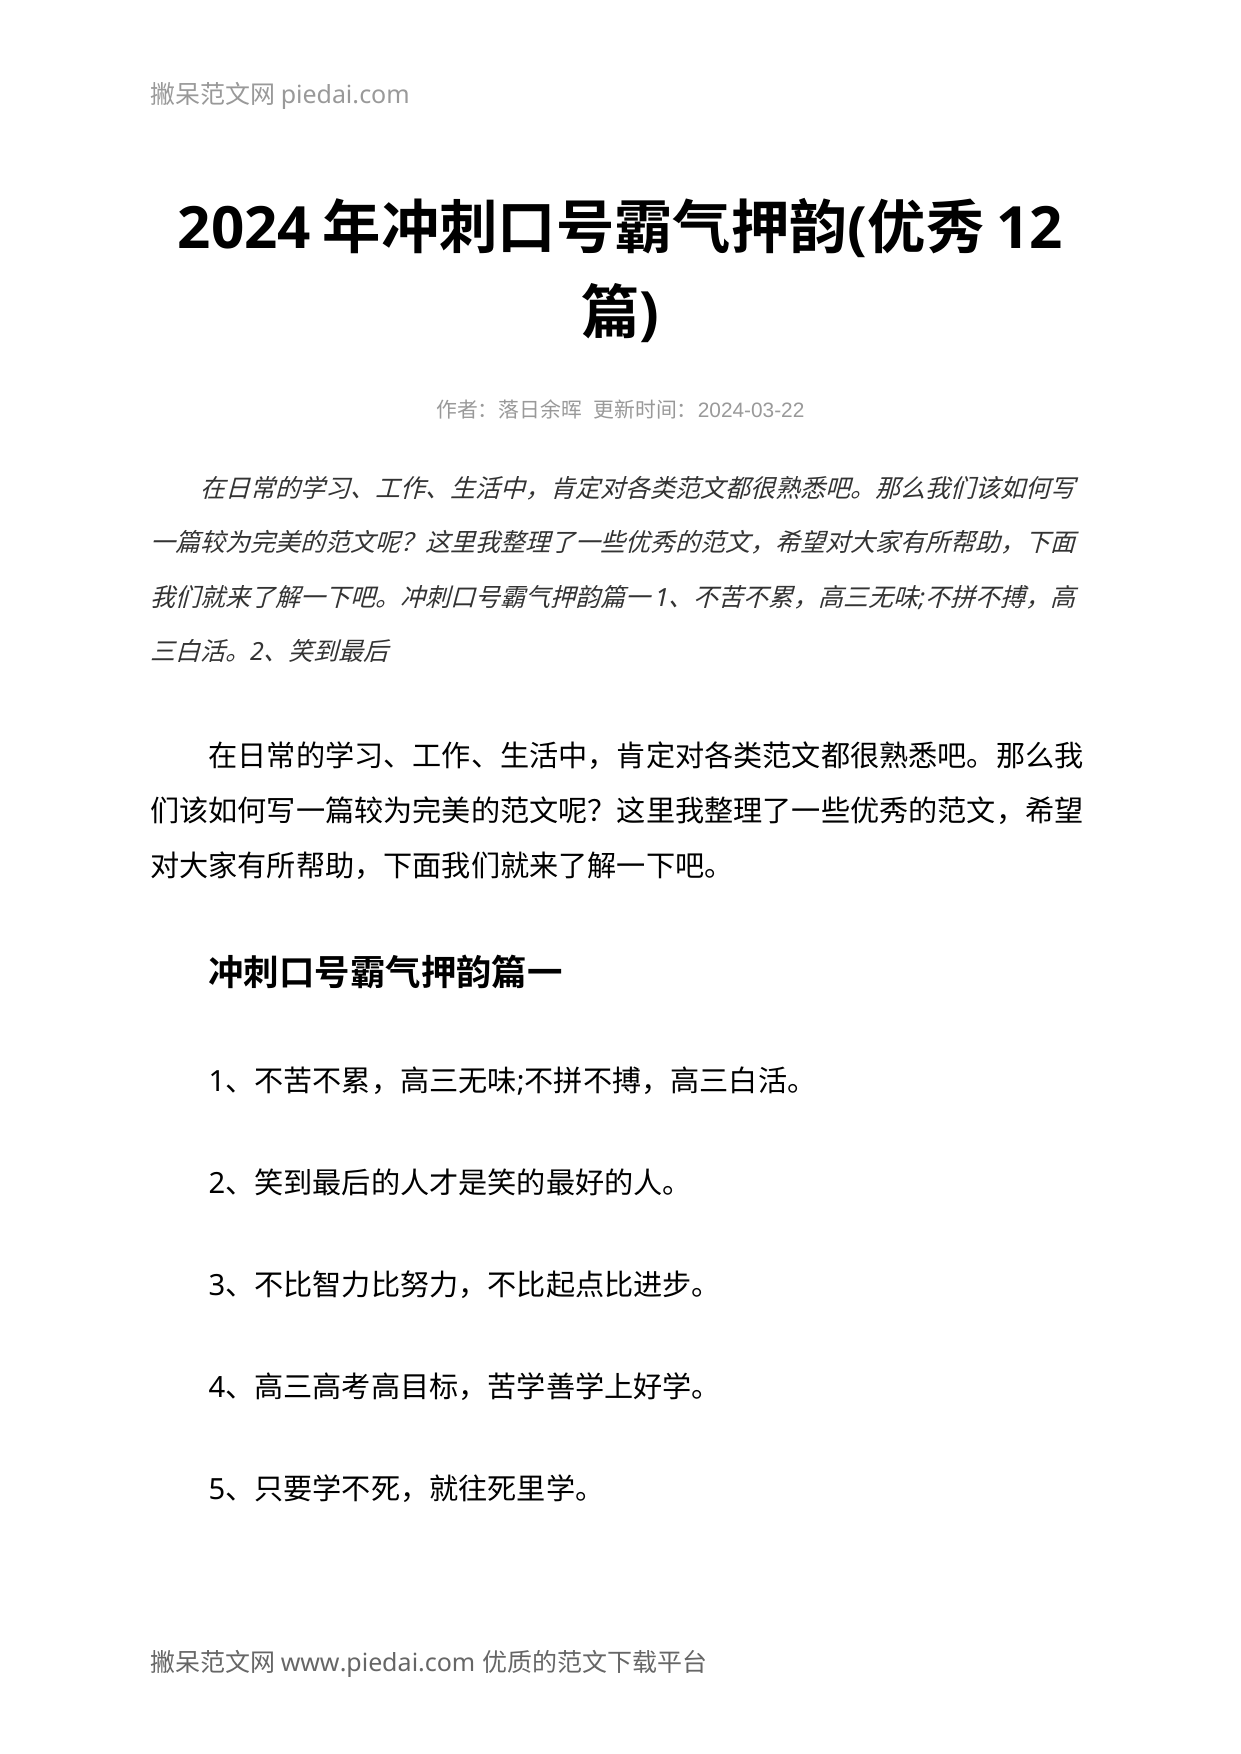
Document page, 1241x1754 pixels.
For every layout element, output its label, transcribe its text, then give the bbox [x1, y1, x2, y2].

text 4、高三高考高目标，苦学善学上好学。 [150, 1364, 1090, 1406]
subtitle 2024年冲刺口号霸气押韵(优秀12篇) [150, 181, 1090, 351]
text 在日常的学习、工作、生活中，肯定对各类范文都很熟悉吧。那么我们该如何写一篇较为完美的范文呢？这里我整理了一些优秀的范文，希望对大家有所帮助，下面我们就来了解一下吧。 [150, 733, 1090, 885]
text 在日常的学习、工作、生活中，肯定对各类范文都很熟悉吧。那么我们该如何写一篇较为完美的范文呢？这里我整理了一些优秀的范文，希望对大家有所帮助，下面我们就来了解一下吧。冲刺口号霸气押韵篇一1、不苦不累，高三无味;不拼不搏，高三白活。2、笑到最后 [150, 468, 1090, 668]
text 1、不苦不累，高三无味;不拼不搏，高三白活。 [150, 1058, 1090, 1100]
text 冲刺口号霸气押韵篇一 [150, 944, 1090, 996]
text 5、只要学不死，就往死里学。 [150, 1466, 1090, 1508]
text 2、笑到最后的人才是笑的最好的人。 [150, 1160, 1090, 1202]
text 作者：落日余晖 更新时间：2024-03-22 [150, 398, 1090, 422]
text 3、不比智力比努力，不比起点比进步。 [150, 1262, 1090, 1304]
